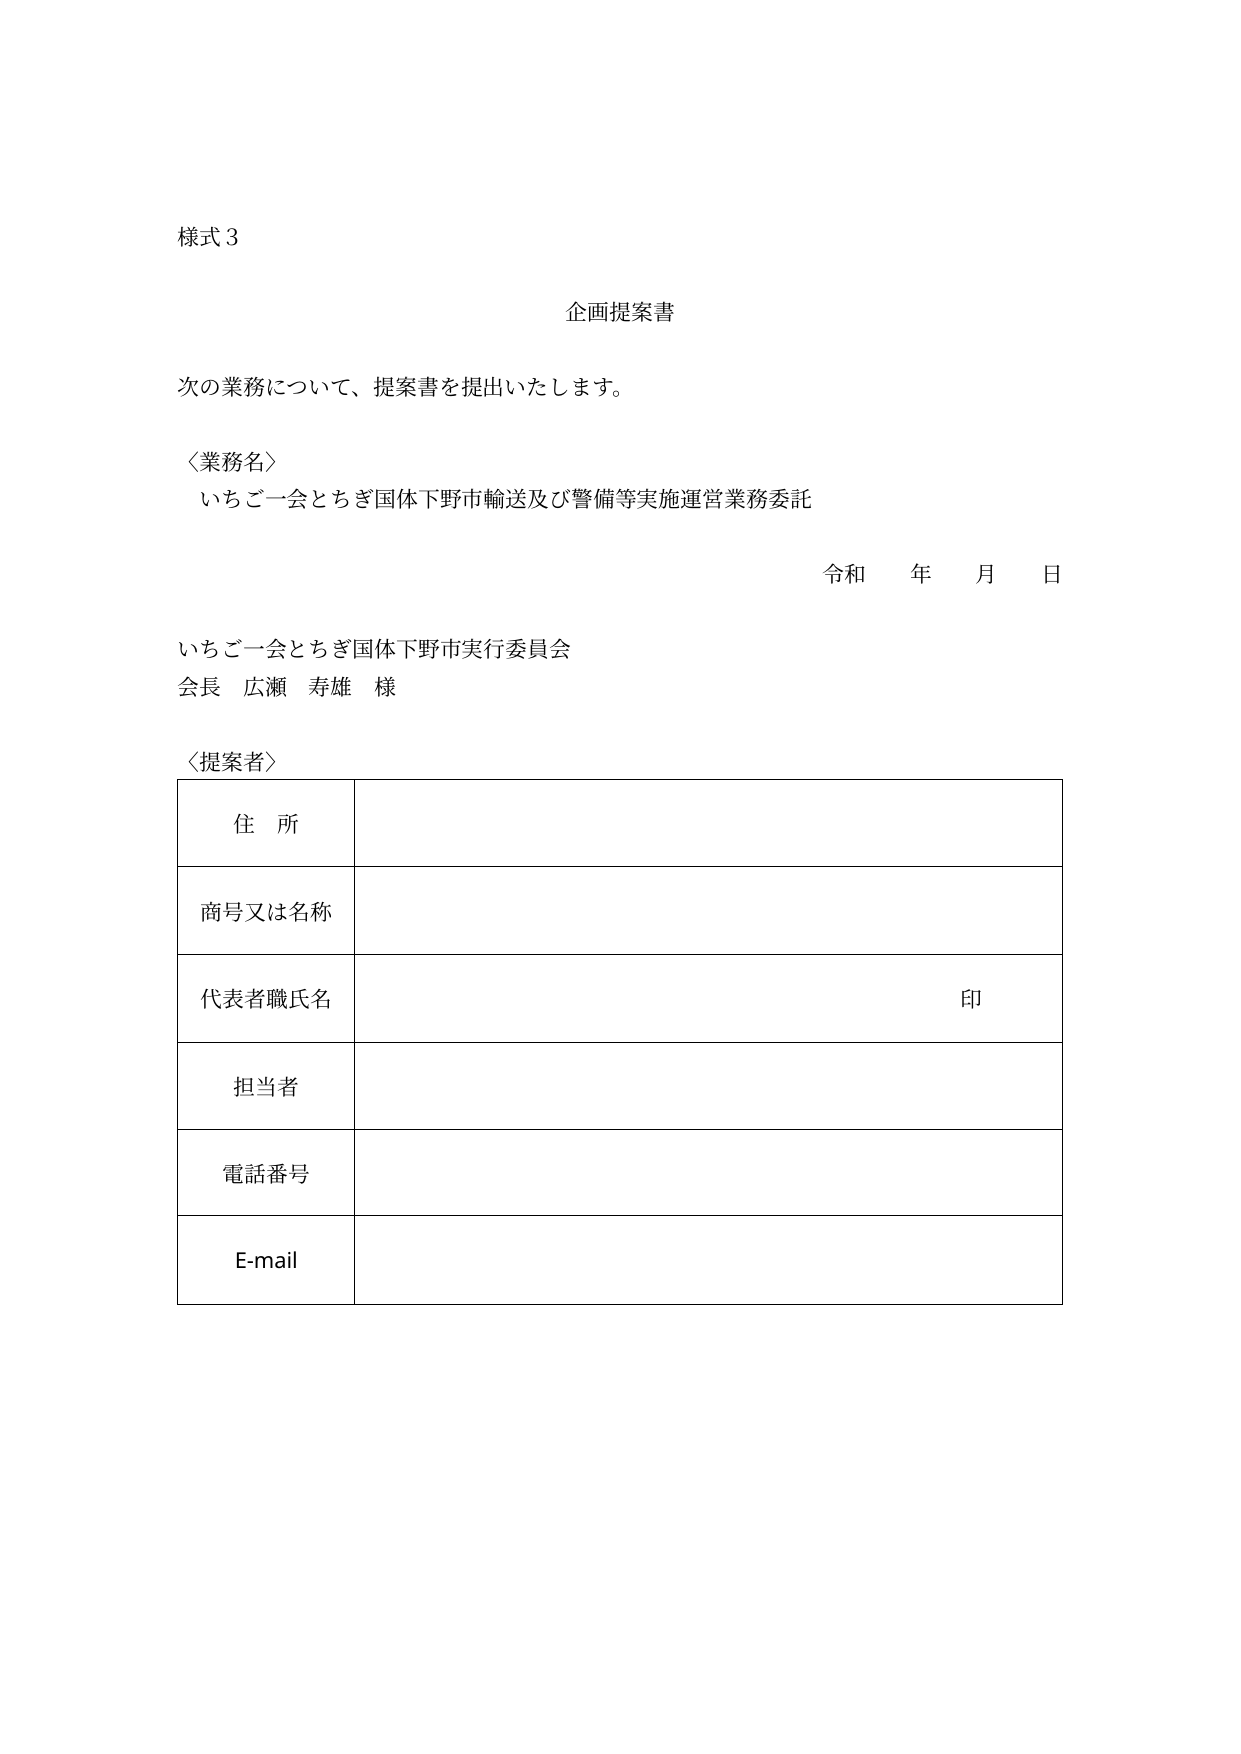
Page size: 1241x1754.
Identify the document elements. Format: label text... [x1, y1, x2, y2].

text いちご一会とちぎ国体下野市輸送及び警備等実施運営業務委託 [177, 479, 1063, 517]
text 〈業務名〉 [177, 442, 1063, 479]
text いちご一会とちぎ国体下野市実行委員会 [177, 629, 1063, 667]
table_cell [355, 1130, 1062, 1215]
table_cell 電話番号 [178, 1130, 354, 1215]
text 〈提案者〉 [177, 742, 1063, 779]
text 様式３ [177, 217, 1063, 254]
text 企画提案書 [177, 292, 1063, 329]
table_cell 印 [355, 955, 1062, 1042]
table_cell [355, 867, 1062, 954]
table_header 住 所 [178, 780, 354, 866]
table_cell 担当者 [178, 1043, 354, 1129]
text 令和 年 月 日 [177, 554, 1063, 592]
table_header [355, 780, 1062, 866]
table_cell E-mail [178, 1216, 354, 1303]
table_cell [355, 1216, 1062, 1303]
table_cell 商号又は名称 [178, 867, 354, 954]
text 会長 広瀬 寿雄 様 [177, 667, 1063, 704]
table_cell 代表者職氏名 [178, 955, 354, 1042]
text 次の業務について、提案書を提出いたします。 [177, 367, 1063, 404]
table_cell [355, 1043, 1062, 1129]
